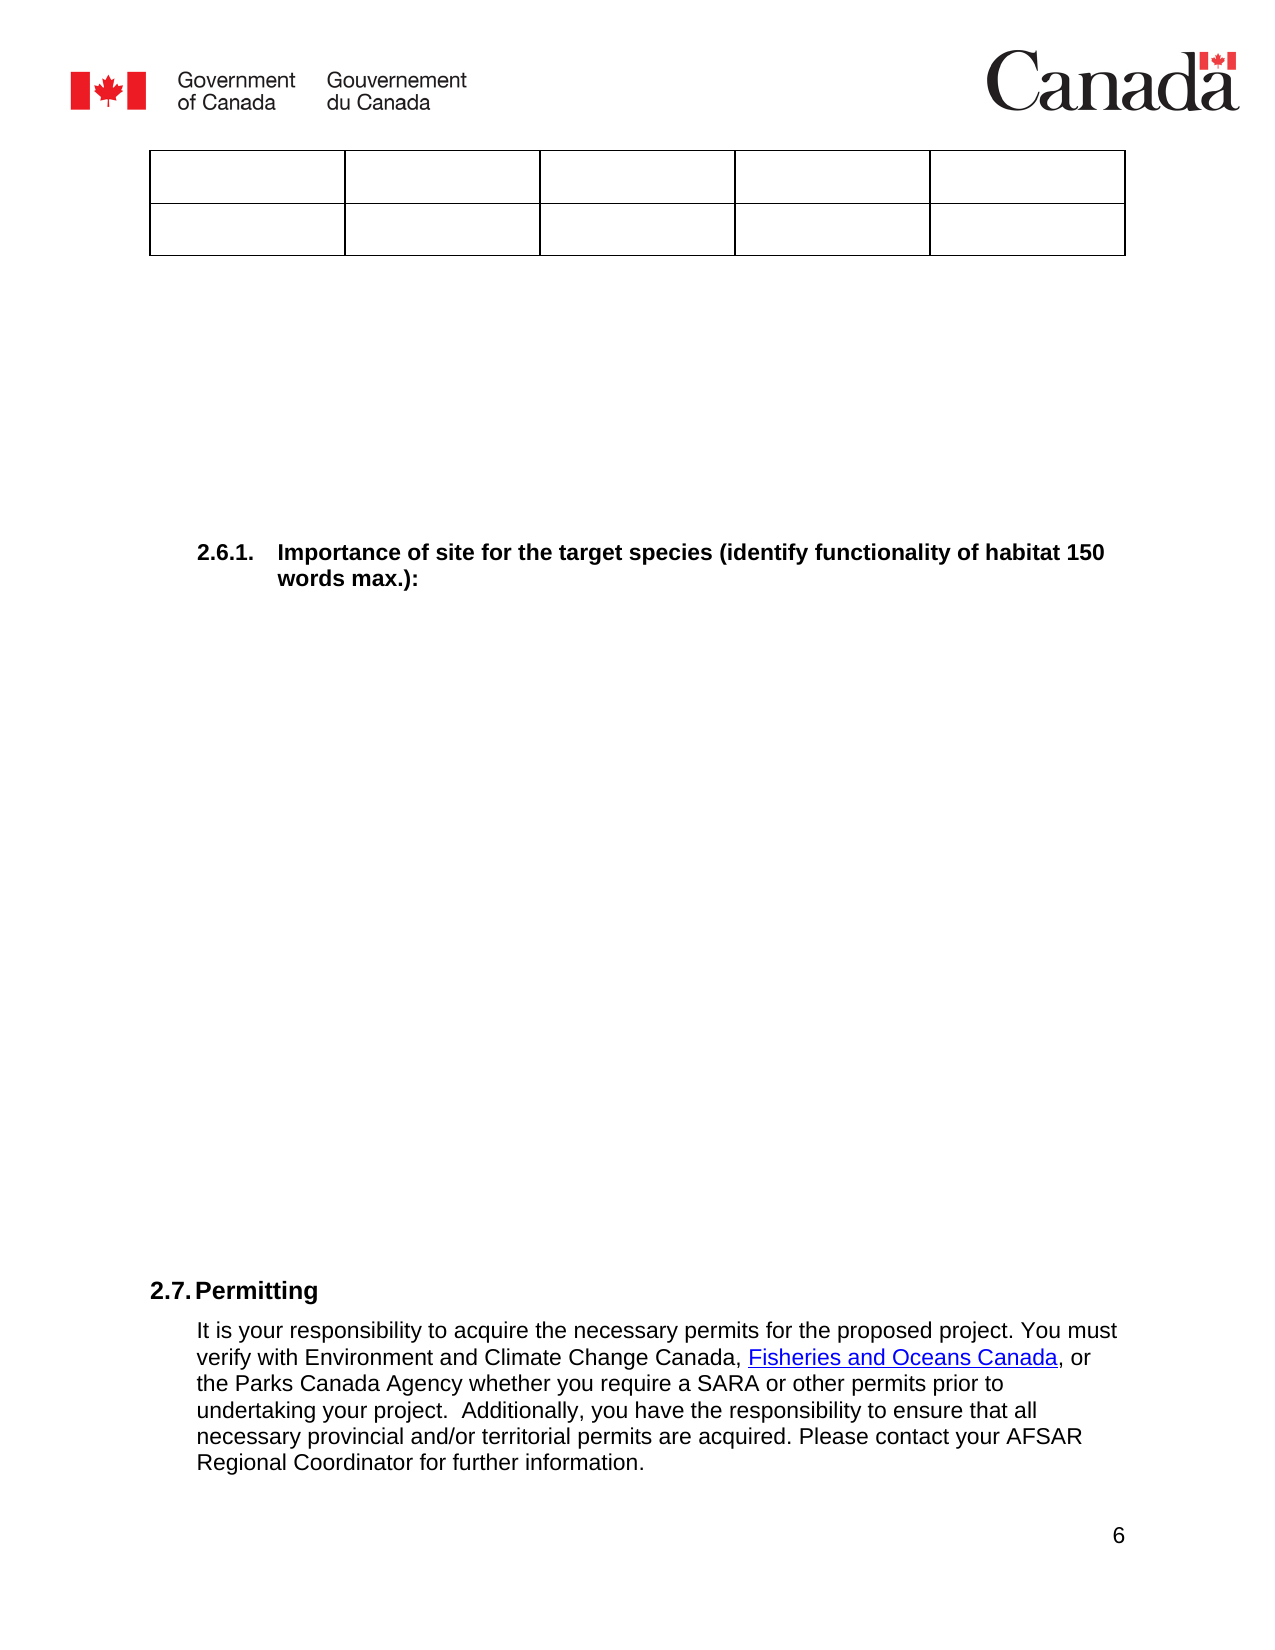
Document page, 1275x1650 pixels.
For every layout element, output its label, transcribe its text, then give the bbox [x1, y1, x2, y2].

table_cell [541, 151, 734, 202]
subtitle Permitting [150, 1276, 1125, 1305]
table_cell [346, 151, 539, 202]
table_cell [931, 204, 1124, 255]
table_cell [931, 151, 1124, 202]
text It is your responsibility to acquire the necessary permits for the proposed project. You must verify with Environment and Climate Change Canada, Fisheries and Oceans Canada, or the Parks Canada Agency whether you require a SARA or other permits prior to undertaking your project. Additionally, you have the responsibility to ensure that all necessary provincial and/or territorial permits are acquired. Please contact your AFSAR Regional Coordinator for further information. [196, 1317, 1125, 1476]
table_cell [541, 204, 734, 255]
table_cell [736, 151, 929, 202]
table_cell [151, 151, 344, 202]
picture [0, 0, 1275, 115]
table_cell [736, 204, 929, 255]
list Importance of site for the target species (identify functionality of habitat 150 words max.): [197, 539, 1125, 592]
table_cell [151, 204, 344, 255]
table_cell [346, 204, 539, 255]
